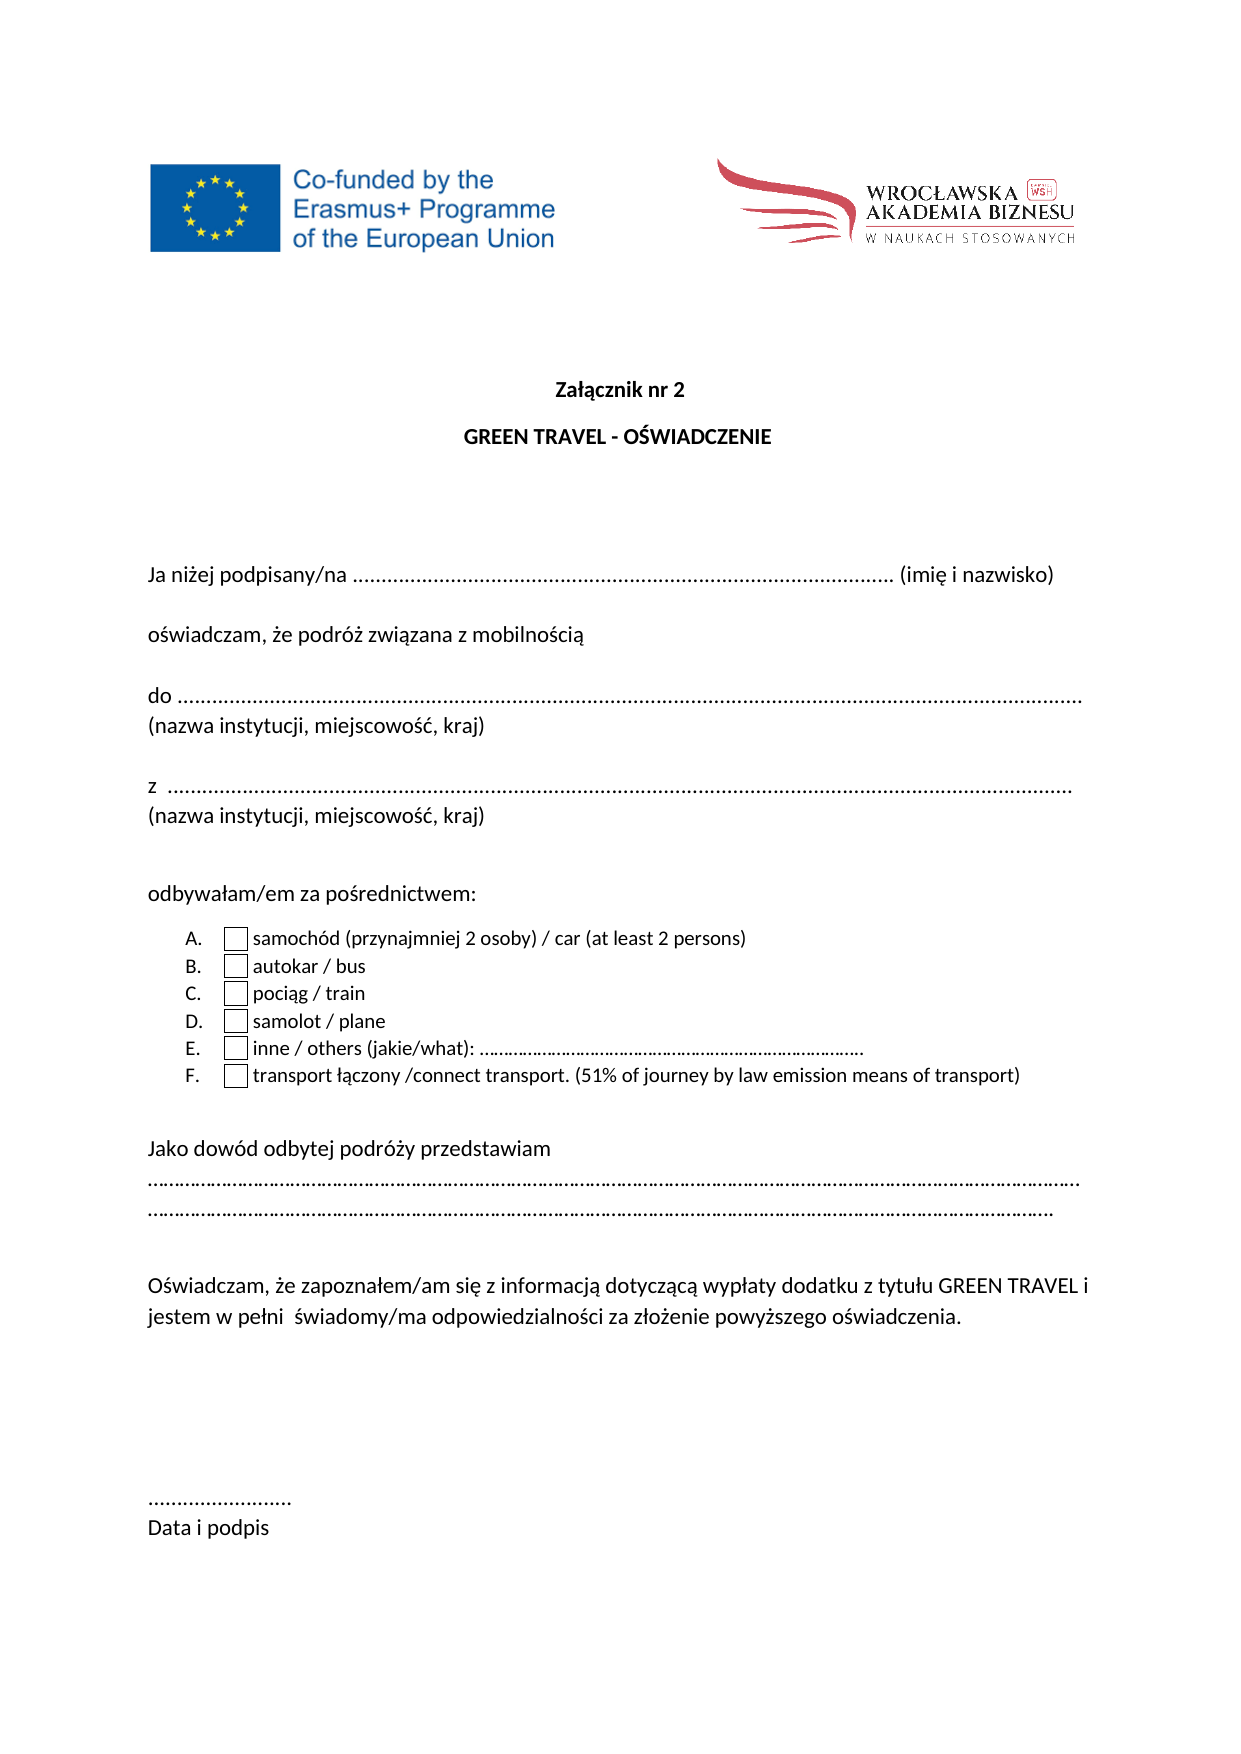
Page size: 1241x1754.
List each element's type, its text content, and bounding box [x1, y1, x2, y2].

list autokar / bus [185, 953, 1093, 978]
list samochód (przynajmniej 2 osoby) / car (at least 2 persons) [185, 926, 1093, 951]
text Ja niżej podpisany/na .............................................................................................. (imię i nazwisko) oświadczam, że podróż związana z mobilnością do ............................................................................................................................................................. (nazwa instytucji, miejscowość, kraj) z ............................................................................................................................................................. (nazwa instytucji, miejscowość, kraj) [148, 499, 1093, 860]
text Oświadczam, że zapoznałem/am się z informacją dotyczącą wypłaty dodatku z tytułu GREEN TRAVEL i jestem w pełni świadomy/ma odpowiedzialności za złożenie powyższego oświadczenia. ......................... Data i podpis [148, 1241, 1093, 1541]
text Jako dowód odbytej podróży przedstawiam ……………………………………………………………………………………………………………………………………………………………………………………………………………………………………………………………………………………………………………………. [148, 1134, 1093, 1222]
text GREEN TRAVEL - OŚWIADCZENIE [148, 422, 1093, 481]
text Załącznik nr 2 [148, 376, 1093, 404]
picture [147, 147, 569, 267]
text odbywałam/em za pośrednictwem: [148, 879, 1093, 907]
picture [698, 147, 1089, 257]
list samolot / plane [185, 1008, 1093, 1033]
list inne / others (jakie/what): …………………………………………………………………….. [185, 1035, 1093, 1061]
list pociąg / train [185, 980, 1093, 1006]
list transport łączony /connect transport. (51% of journey by law emission means of transport) [185, 1063, 1093, 1088]
